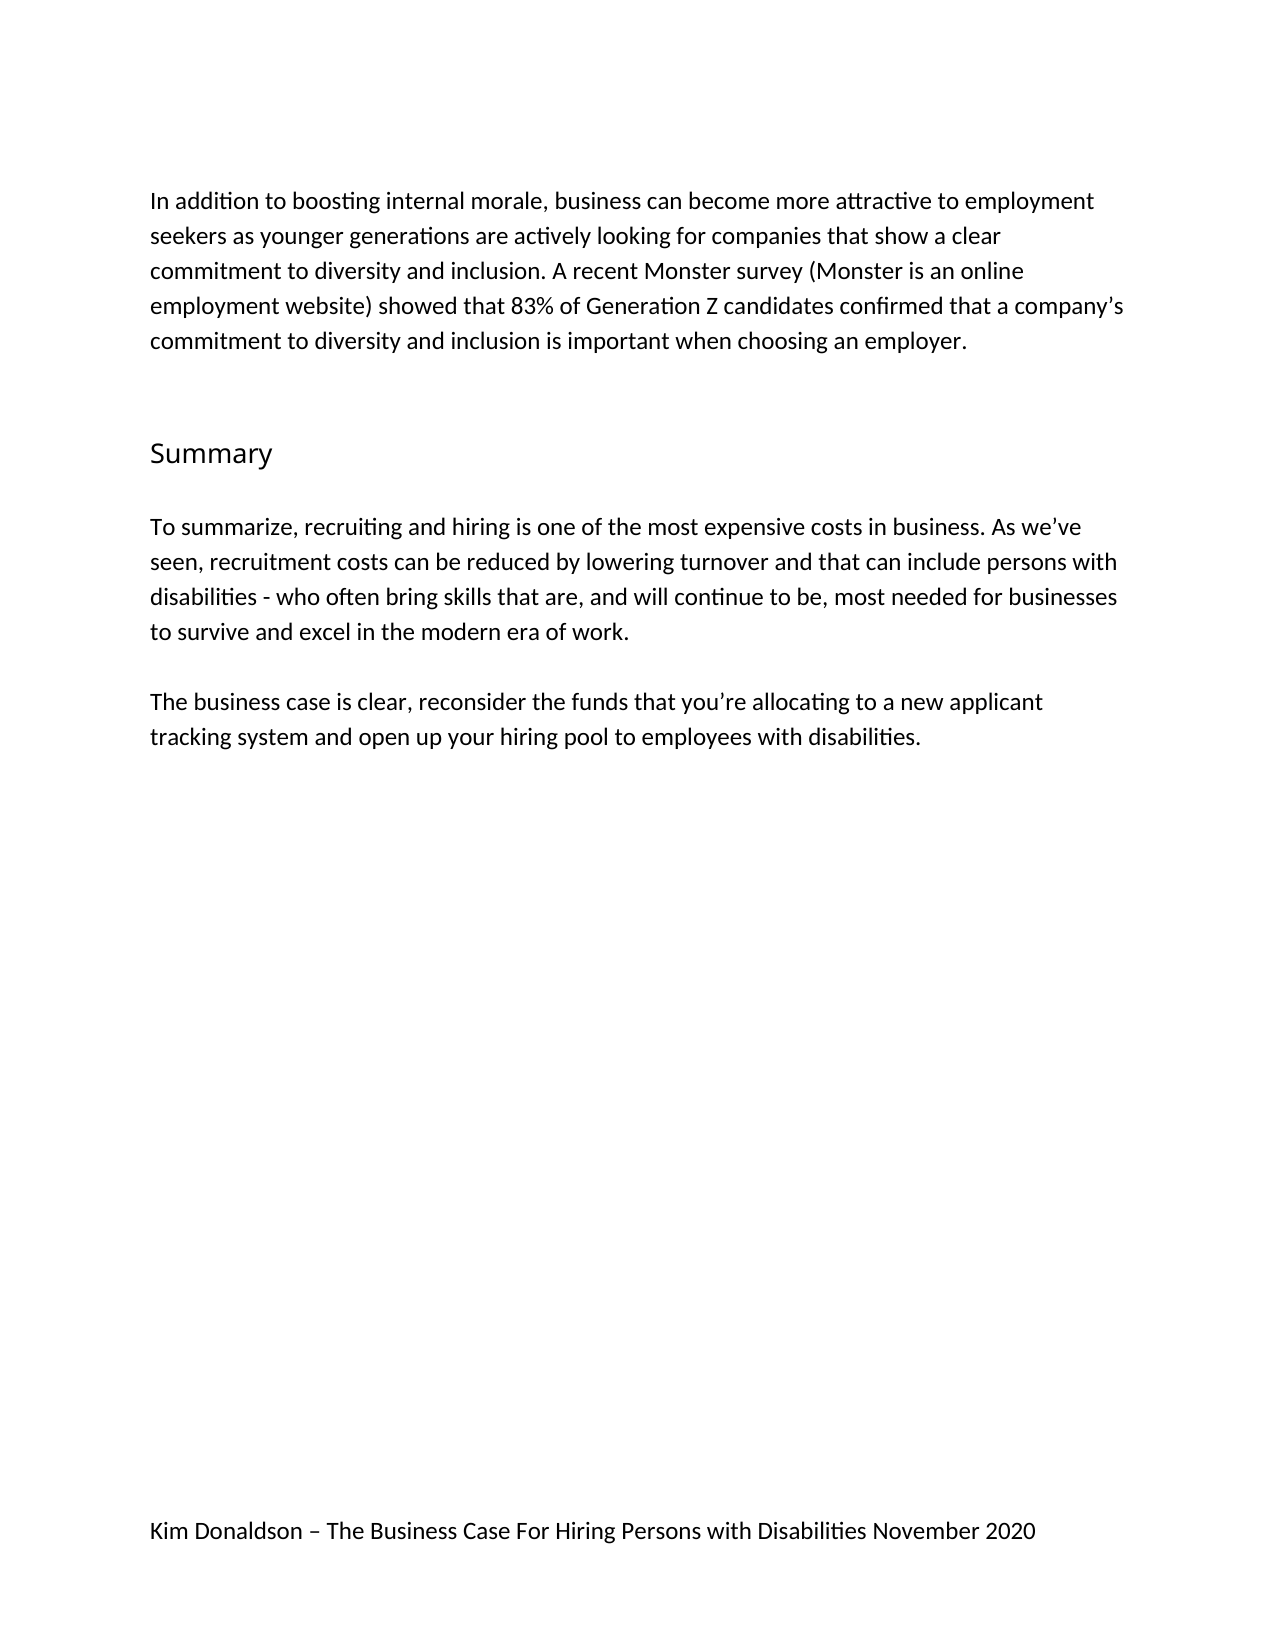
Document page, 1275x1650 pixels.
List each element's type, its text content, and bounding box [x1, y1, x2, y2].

text In addition to boosting internal morale, business can become more attractive to employment seekers as younger generations are actively looking for companies that show a clear commitment to diversity and inclusion. A recent Monster survey (Monster is an online employment website) showed that 83% of Generation Z candidates confirmed that a company’s commitment to diversity and inclusion is important when choosing an employer. [150, 185, 1125, 356]
text To summarize, recruiting and hiring is one of the most expensive costs in business. As we’ve seen, recruitment costs can be reduced by lowering turnover and that can include persons with disabilities - who often bring skills that are, and will continue to be, most needed for businesses to survive and excel in the modern era of work. [150, 512, 1125, 647]
subtitle Summary [150, 434, 1125, 471]
text The business case is clear, reconsider the funds that you’re allocating to a new applicant tracking system and open up your hiring pool to employees with disabilities. [150, 687, 1125, 752]
